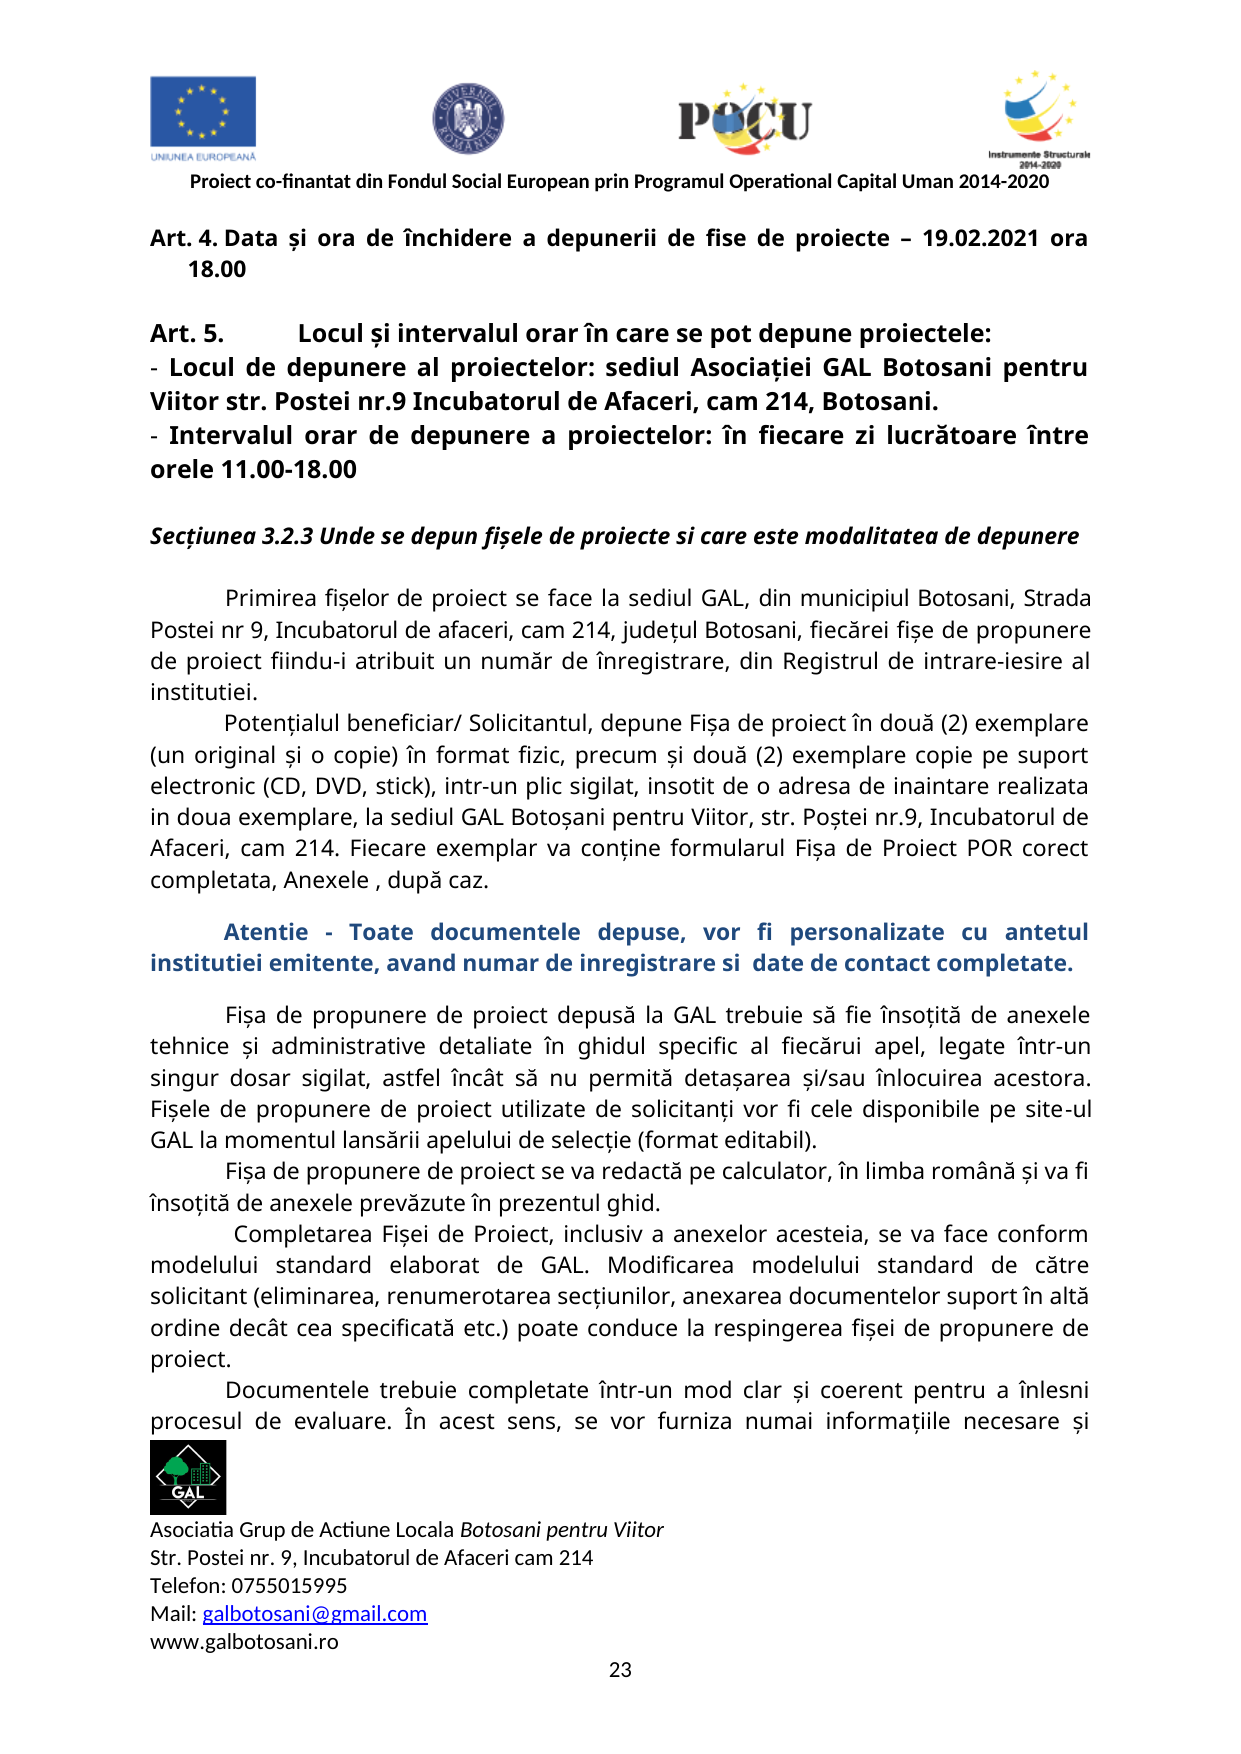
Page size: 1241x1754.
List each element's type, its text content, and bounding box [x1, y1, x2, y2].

list Locul și intervalul orar în care se pot depune proiectele: [150, 316, 1090, 349]
text Atentie - Toate documentele depuse, vor fi personalizate cu antetul institutiei emitente, avand numar de inregistrare si date de contact completate. [150, 916, 1090, 978]
text Fișa de propunere de proiect se va redactă pe calculator, în limba română și va fi însoțită de anexele prevăzute în prezentul ghid. [150, 1155, 1090, 1218]
text Completarea Fișei de Proiect, inclusiv a anexelor acesteia, se va face conform modelului standard elaborat de GAL. Modificarea modelului standard de către solicitant (eliminarea, renumerotarea secţiunilor, anexarea documentelor suport în altă ordine decât cea specificată etc.) poate conduce la respingerea fișei de propunere de proiect. [150, 1218, 1090, 1374]
picture [150, 1440, 227, 1515]
text - Locul de depunere al proiectelor: sediul Asociației GAL Botosani pentru Viitor str. Postei nr.9 Incubatorul de Afaceri, cam 214, Botosani. [150, 349, 1090, 418]
subtitle Secțiunea 3.2.3 Unde se depun fișele de proiecte si care este modalitatea de depunere [150, 520, 1090, 551]
list Data și ora de închidere a depunerii de fise de proiecte – 19.02.2021 ora 18.00 [150, 222, 1090, 284]
text Potențialul beneficiar/ Solicitantul, depune Fișa de proiect în două (2) exemplare (un original și o copie) în format fizic, precum și două (2) exemplare copie pe suport electronic (CD, DVD, stick), intr-un plic sigilat, insotit de o adresa de inaintare realizata in doua exemplare, la sediul GAL Botoșani pentru Viitor, str. Poștei nr.9, Incubatorul de Afaceri, cam 214. Fiecare exemplar va conține formularul Fișa de Proiect POR corect completata, Anexele , după caz. [150, 707, 1090, 895]
picture [150, 70, 1091, 169]
text Primirea fișelor de proiect se face la sediul GAL, din municipiul Botosani, Strada Postei nr 9, Incubatorul de afaceri, cam 214, județul Botosani, fiecărei fișe de propunere de proiect fiindu-i atribuit un număr de înregistrare, din Registrul de intrare-iesire al institutiei. [150, 582, 1092, 707]
text Fișa de propunere de proiect depusă la GAL trebuie să fie însoțită de anexele tehnice şi administrative detaliate în ghidul specific al fiecărui apel, legate într-un singur dosar sigilat, astfel încât să nu permită detașarea şi/sau înlocuirea acestora. Fișele de propunere de proiect utilizate de solicitanți vor fi cele disponibile pe site‐ul GAL la momentul lansării apelului de selecție (format editabil). [150, 999, 1092, 1155]
text - Intervalul orar de depunere a proiectelor: în fiecare zi lucrătoare între orele 11.00-18.00 [150, 418, 1090, 486]
